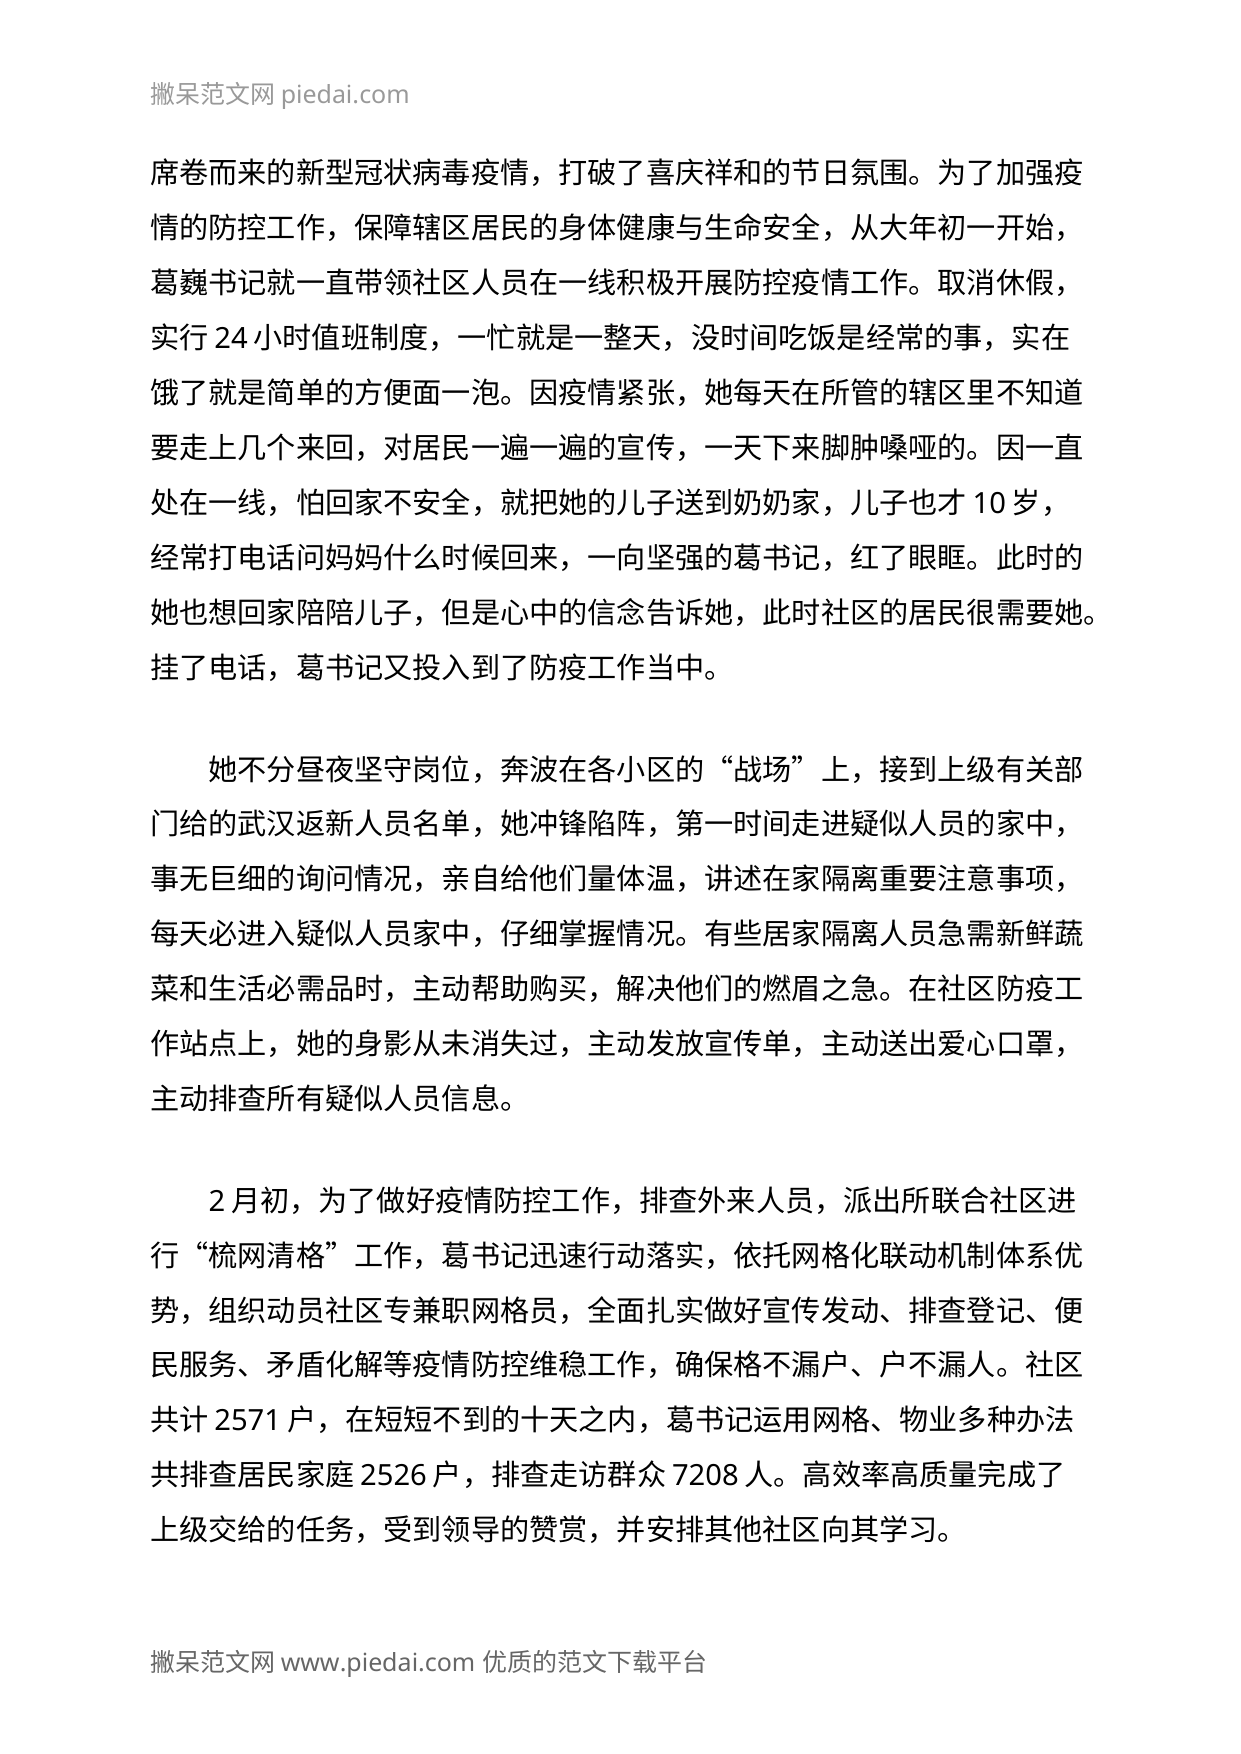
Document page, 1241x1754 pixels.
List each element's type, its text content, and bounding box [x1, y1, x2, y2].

text 2月初，为了做好疫情防控工作，排查外来人员，派出所联合社区进行“梳网清格”工作，葛书记迅速行动落实，依托网格化联动机制体系优势，组织动员社区专兼职网格员，全面扎实做好宣传发动、排查登记、便民服务、矛盾化解等疫情防控维稳工作，确保格不漏户、户不漏人。社区共计2571户，在短短不到的十天之内，葛书记运用网格、物业多种办法共排查居民家庭2526户，排查走访群众7208人。高效率高质量完成了上级交给的任务，受到领导的赞赏，并安排其他社区向其学习。 [150, 1177, 1090, 1549]
text 她不分昼夜坚守岗位，奔波在各小区的“战场”上，接到上级有关部门给的武汉返新人员名单，她冲锋陷阵，第一时间走进疑似人员的家中，事无巨细的询问情况，亲自给他们量体温，讲述在家隔离重要注意事项，每天必进入疑似人员家中，仔细掌握情况。有些居家隔离人员急需新鲜蔬菜和生活必需品时，主动帮助购买，解决他们的燃眉之急。在社区防疫工作站点上，她的身影从未消失过，主动发放宣传单，主动送出爱心口罩，主动排查所有疑似人员信息。 [150, 746, 1090, 1118]
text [150, 150, 1090, 687]
